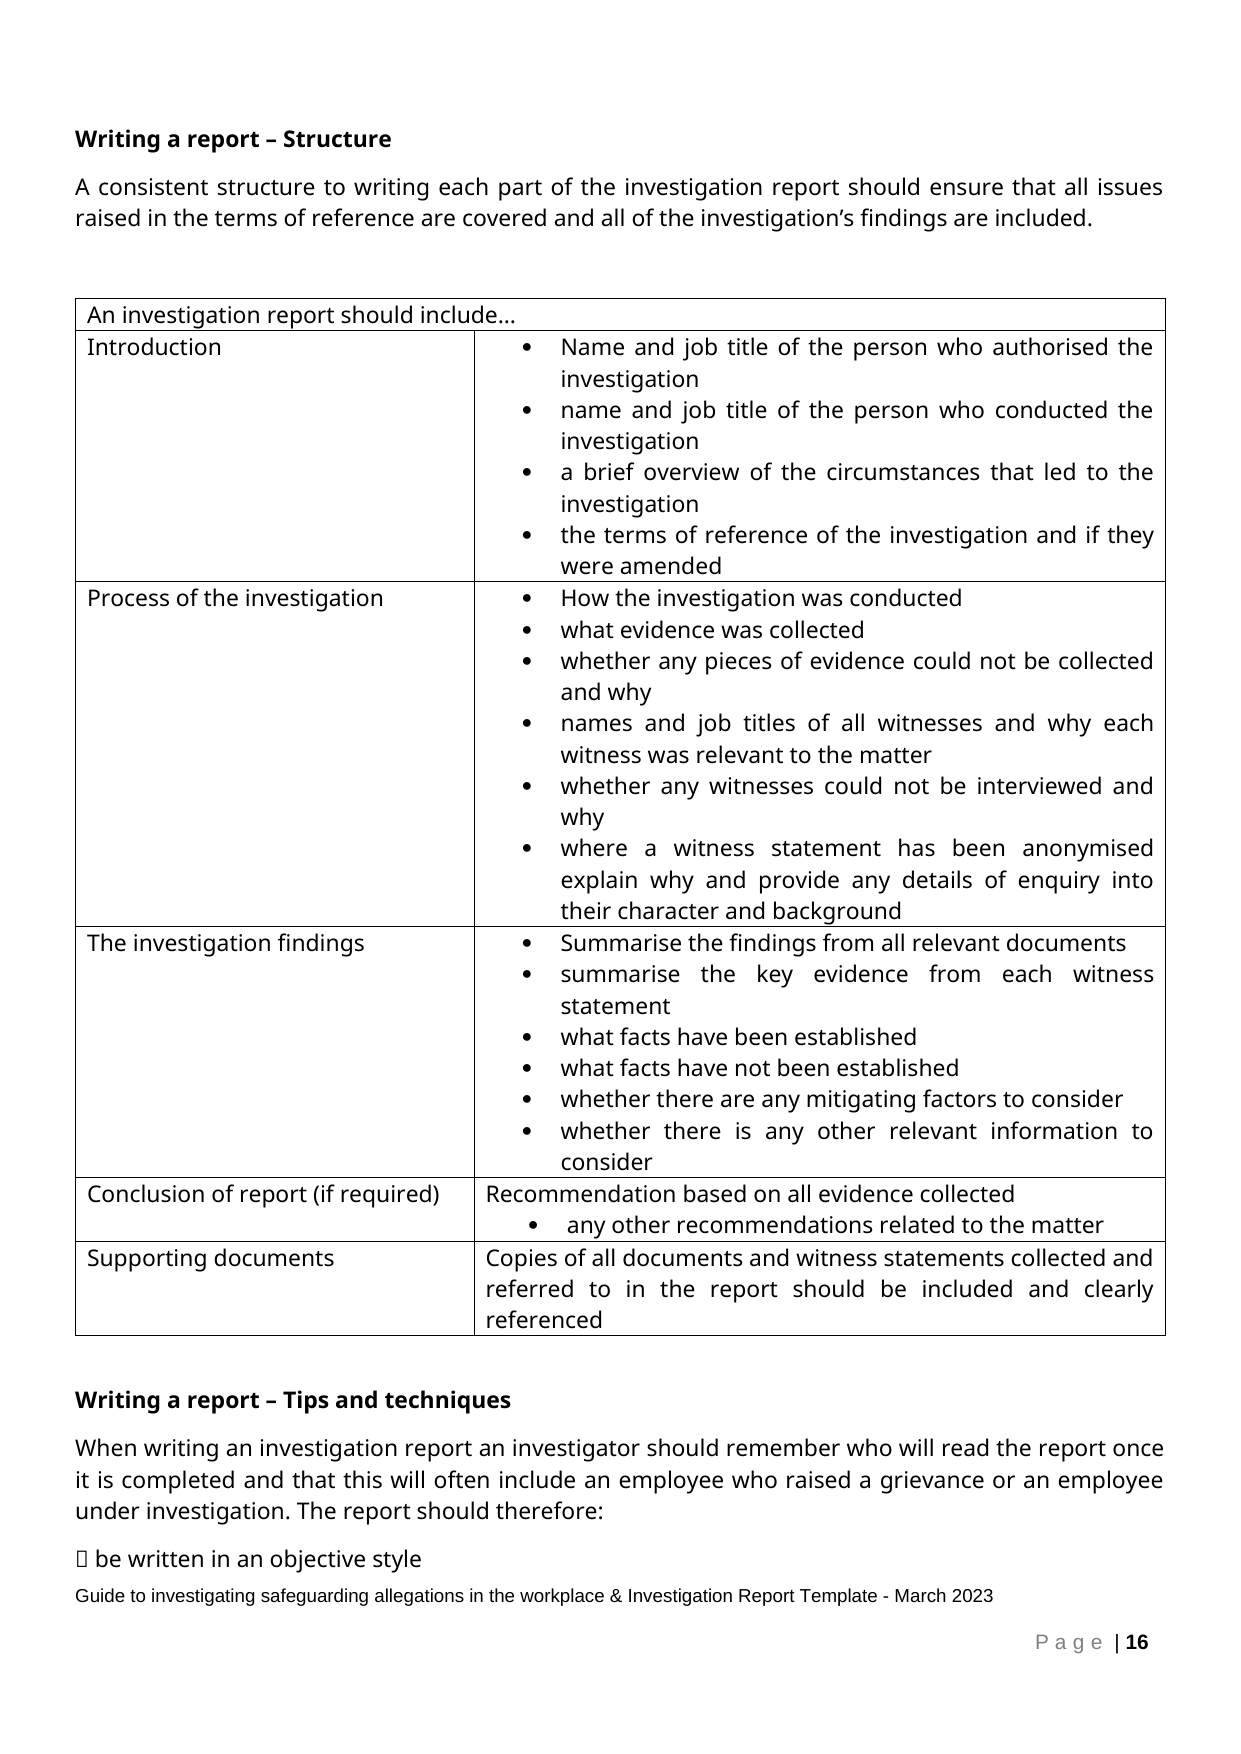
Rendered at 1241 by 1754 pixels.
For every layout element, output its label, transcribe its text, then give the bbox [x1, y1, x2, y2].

table_cell Name and job title of the person who authorised the investigation name and job title of the person who conducted the investigation a brief overview of the circumstances that led to the investigation the terms of reference of the investigation and if they were amended [475, 331, 1165, 581]
text A consistent structure to writing each part of the investigation report should ensure that all issues raised in the terms of reference are covered and all of the investigation’s findings are included. [75, 171, 1165, 233]
table_cell How the investigation was conducted what evidence was collected whether any pieces of evidence could not be collected and why names and job titles of all witnesses and why each witness was relevant to the matter whether any witnesses could not be interviewed and why where a witness statement has been anonymised explain why and provide any details of enquiry into their character and background [475, 582, 1165, 926]
table_cell Copies of all documents and witness statements collected and referred to in the report should be included and clearly referenced [475, 1242, 1165, 1335]
table_header An investigation report should include… [76, 299, 1165, 330]
text When writing an investigation report an investigator should remember who will read the report once it is completed and that this will often include an employee who raised a grievance or an employee under investigation. The report should therefore: [75, 1432, 1165, 1526]
text Writing a report – Structure [75, 123, 1165, 154]
table_cell Recommendation based on all evidence collected any other recommendations related to the matter [475, 1178, 1165, 1241]
table_cell The investigation findings [76, 927, 474, 1177]
table_cell Supporting documents [76, 1242, 474, 1335]
table_cell Introduction [76, 331, 474, 581]
text  be written in an objective style [75, 1543, 1165, 1574]
table_cell Conclusion of report (if required) [76, 1178, 474, 1241]
text Writing a report – Tips and techniques [75, 1384, 1165, 1416]
table_cell Process of the investigation [76, 582, 474, 926]
table_cell Summarise the findings from all relevant documents summarise the key evidence from each witness statement what facts have been established what facts have not been established whether there are any mitigating factors to consider whether there is any other relevant information to consider [475, 927, 1165, 1177]
